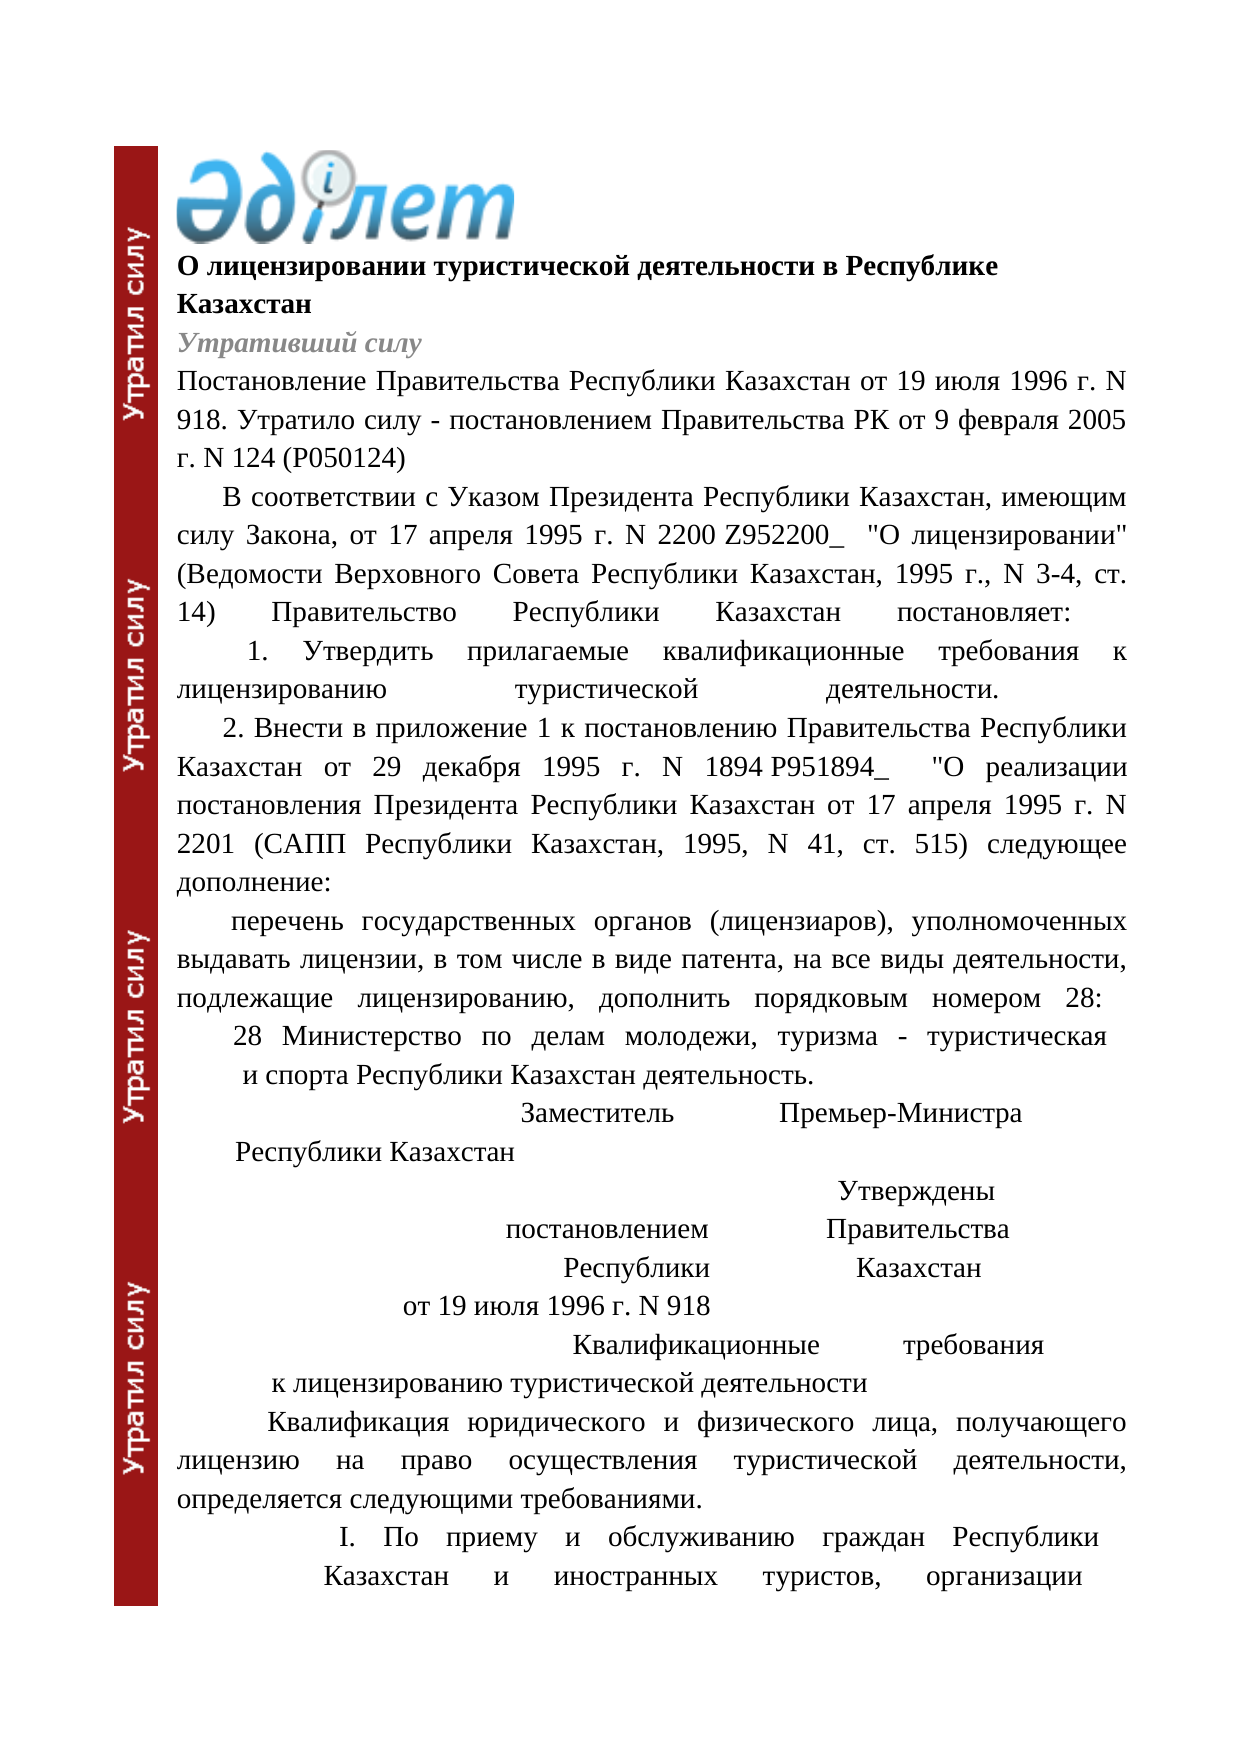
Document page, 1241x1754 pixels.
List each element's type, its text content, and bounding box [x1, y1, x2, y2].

picture [114, 146, 158, 248]
text Квалификация юридического и физического лица, получающего лицензию на право осуществления туристической деятельности, определяется следующими требованиями. [112, 1404, 1128, 1514]
text В соответствии с Указом Президента Республики Казахстан, имеющим силу Закона, от 17 апреля 1995 г. N 2200 Z952200_ "О лицензировании" (Ведомости Верховного Совета Республики Казахстан, 1995 г., N 3-4, ст. 14) Правительство Республики Казахстан постановляет: 1. Утвердить прилагаемые квалификационные требования к лицензированию туристической деятельности. 2. Внести в приложение 1 к постановлению Правительства Республики Казахстан от 29 декабря 1995 г. N 1894 P951894_ "О реализации постановления Президента Республики Казахстан от 17 апреля 1995 г. N 2201 (САПП Республики Казахстан, 1995, N 41, ст. 515) следующее дополнение: перечень государственных органов (лицензиаров), уполномоченных выдавать лицензии, в том числе в виде патента, на все виды деятельности, подлежащие лицензированию, дополнить порядковым номером 28: 28 Министерство по делам молодежи, туризма - туристическая и спорта Республики Казахстан деятельность. [112, 479, 1128, 1091]
text Утративший силу [112, 325, 1128, 358]
picture [114, 1322, 158, 1327]
picture [114, 358, 158, 363]
picture [114, 320, 158, 325]
picture [114, 1399, 158, 1404]
picture [176, 150, 515, 244]
text Утверждены постановлением Правительства Республики Казахстан от 19 июля 1996 г. N 918 [112, 1173, 1128, 1322]
text Заместитель Премьер-Министра Республики Казахстан [112, 1096, 1128, 1168]
text О лицензировании туристической деятельности в Республике Казахстан [112, 248, 1128, 320]
picture [114, 1514, 158, 1519]
picture [114, 1592, 158, 1606]
text Постановление Правительства Республики Казахстан от 19 июля 1996 г. N 918. Утратило силу - постановлением Правительства РК от 9 февраля 2005 г. N 124 (P050124) [112, 363, 1128, 474]
picture [114, 1168, 158, 1173]
text Квалификационные требования к лицензированию туристической деятельности [112, 1327, 1128, 1399]
picture [114, 1091, 158, 1096]
picture [114, 474, 158, 479]
